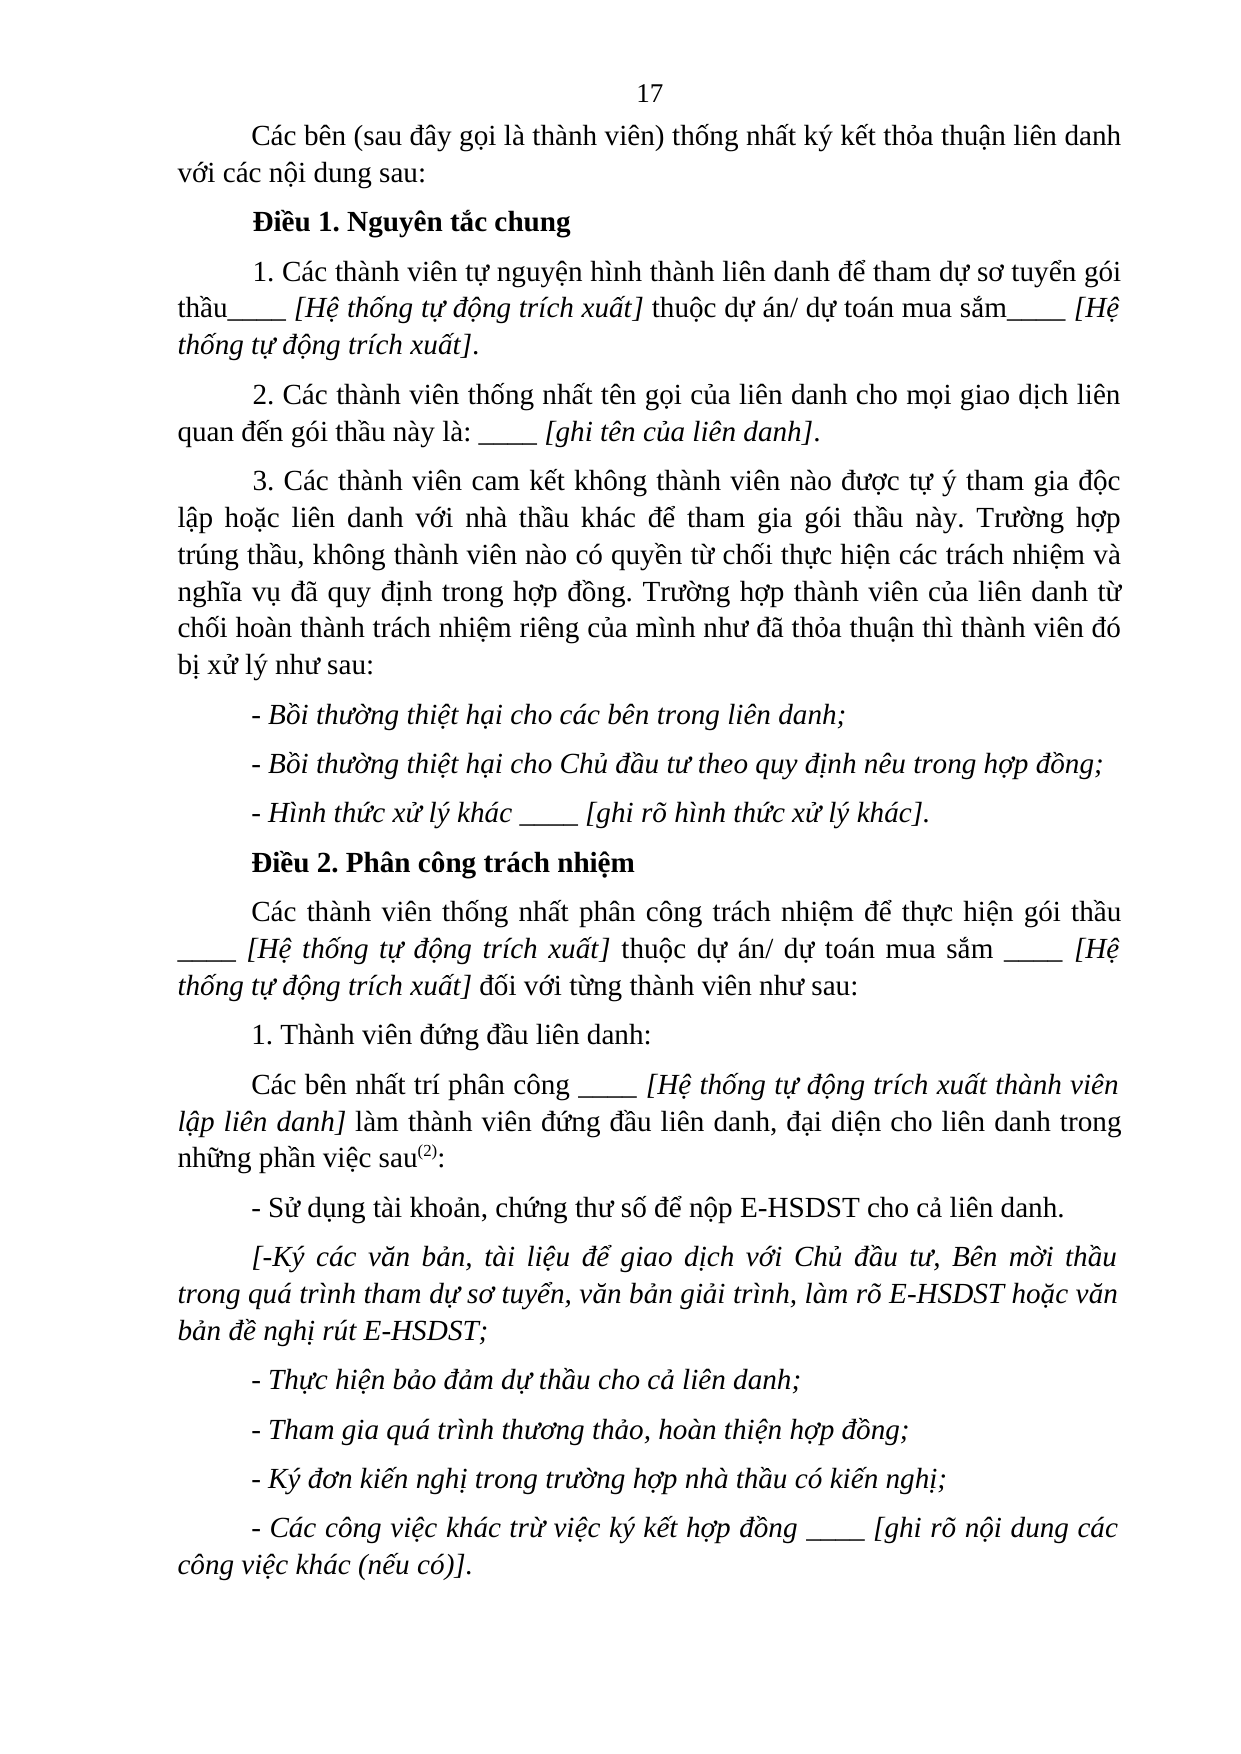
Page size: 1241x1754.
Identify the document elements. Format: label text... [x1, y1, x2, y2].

text [-Ký các văn bản, tài liệu để giao dịch với Chủ đầu tư, Bên mời thầu trong quá trình tham dự sơ tuyển, văn bản giải trình, làm rõ E-HSDST hoặc văn bản đề nghị rút E-HSDST; [177, 1239, 1122, 1347]
text Các bên (sau đây gọi là thành viên) thống nhất ký kết thỏa thuận liên danh với các nội dung sau: [177, 118, 1122, 188]
text - Hình thức xử lý khác ____ [ghi rõ hình thức xử lý khác]. [177, 796, 1122, 829]
text - Sử dụng tài khoản, chứng thư số để nộp E-HSDST cho cả liên danh. [177, 1190, 1122, 1223]
text 1. Các thành viên tự nguyện hình thành liên danh để tham dự sơ tuyển gói thầu____ [Hệ thống tự động trích xuất] thuộc dự án/ dự toán mua sắm____ [Hệ thống tự động trích xuất]. [177, 254, 1122, 361]
text - Bồi thường thiệt hại cho Chủ đầu tư theo quy định nêu trong hợp đồng; [177, 746, 1122, 780]
text - Bồi thường thiệt hại cho các bên trong liên danh; [177, 697, 1122, 730]
text - Ký đơn kiến nghị trong trường hợp nhà thầu có kiến nghị; [177, 1461, 1122, 1495]
text Các bên nhất trí phân công ____ [Hệ thống tự động trích xuất thành viên lập liên danh] làm thành viên đứng đầu liên danh, đại diện cho liên danh trong những phần việc sau(2): [177, 1067, 1122, 1174]
text Điều 1. Nguyên tắc chung [177, 204, 1122, 238]
text 3. Các thành viên cam kết không thành viên nào được tự ý tham gia độc lập hoặc liên danh với nhà thầu khác để tham gia gói thầu này. Trường hợp trúng thầu, không thành viên nào có quyền từ chối thực hiện các trách nhiệm và nghĩa vụ đã quy định trong hợp đồng. Trường hợp thành viên của liên danh từ chối hoàn thành trách nhiệm riêng của mình như đã thỏa thuận thì thành viên đó bị xử lý như sau: [177, 463, 1122, 681]
text - Tham gia quá trình thương thảo, hoàn thiện hợp đồng; [177, 1412, 1122, 1445]
text 2. Các thành viên thống nhất tên gọi của liên danh cho mọi giao dịch liên quan đến gói thầu này là: ____ [ghi tên của liên danh]. [177, 377, 1122, 447]
text Các thành viên thống nhất phân công trách nhiệm để thực hiện gói thầu ____ [Hệ thống tự động trích xuất] thuộc dự án/ dự toán mua sắm ____ [Hệ thống tự động trích xuất] đối với từng thành viên như sau: [177, 894, 1122, 1002]
text Điều 2. Phân công trách nhiệm [177, 845, 1122, 878]
text - Các công việc khác trừ việc ký kết hợp đồng ____ [ghi rõ nội dung các công việc khác (nếu có)]. [177, 1511, 1122, 1581]
text 1. Thành viên đứng đầu liên danh: [177, 1017, 1122, 1051]
text - Thực hiện bảo đảm dự thầu cho cả liên danh; [177, 1362, 1122, 1396]
